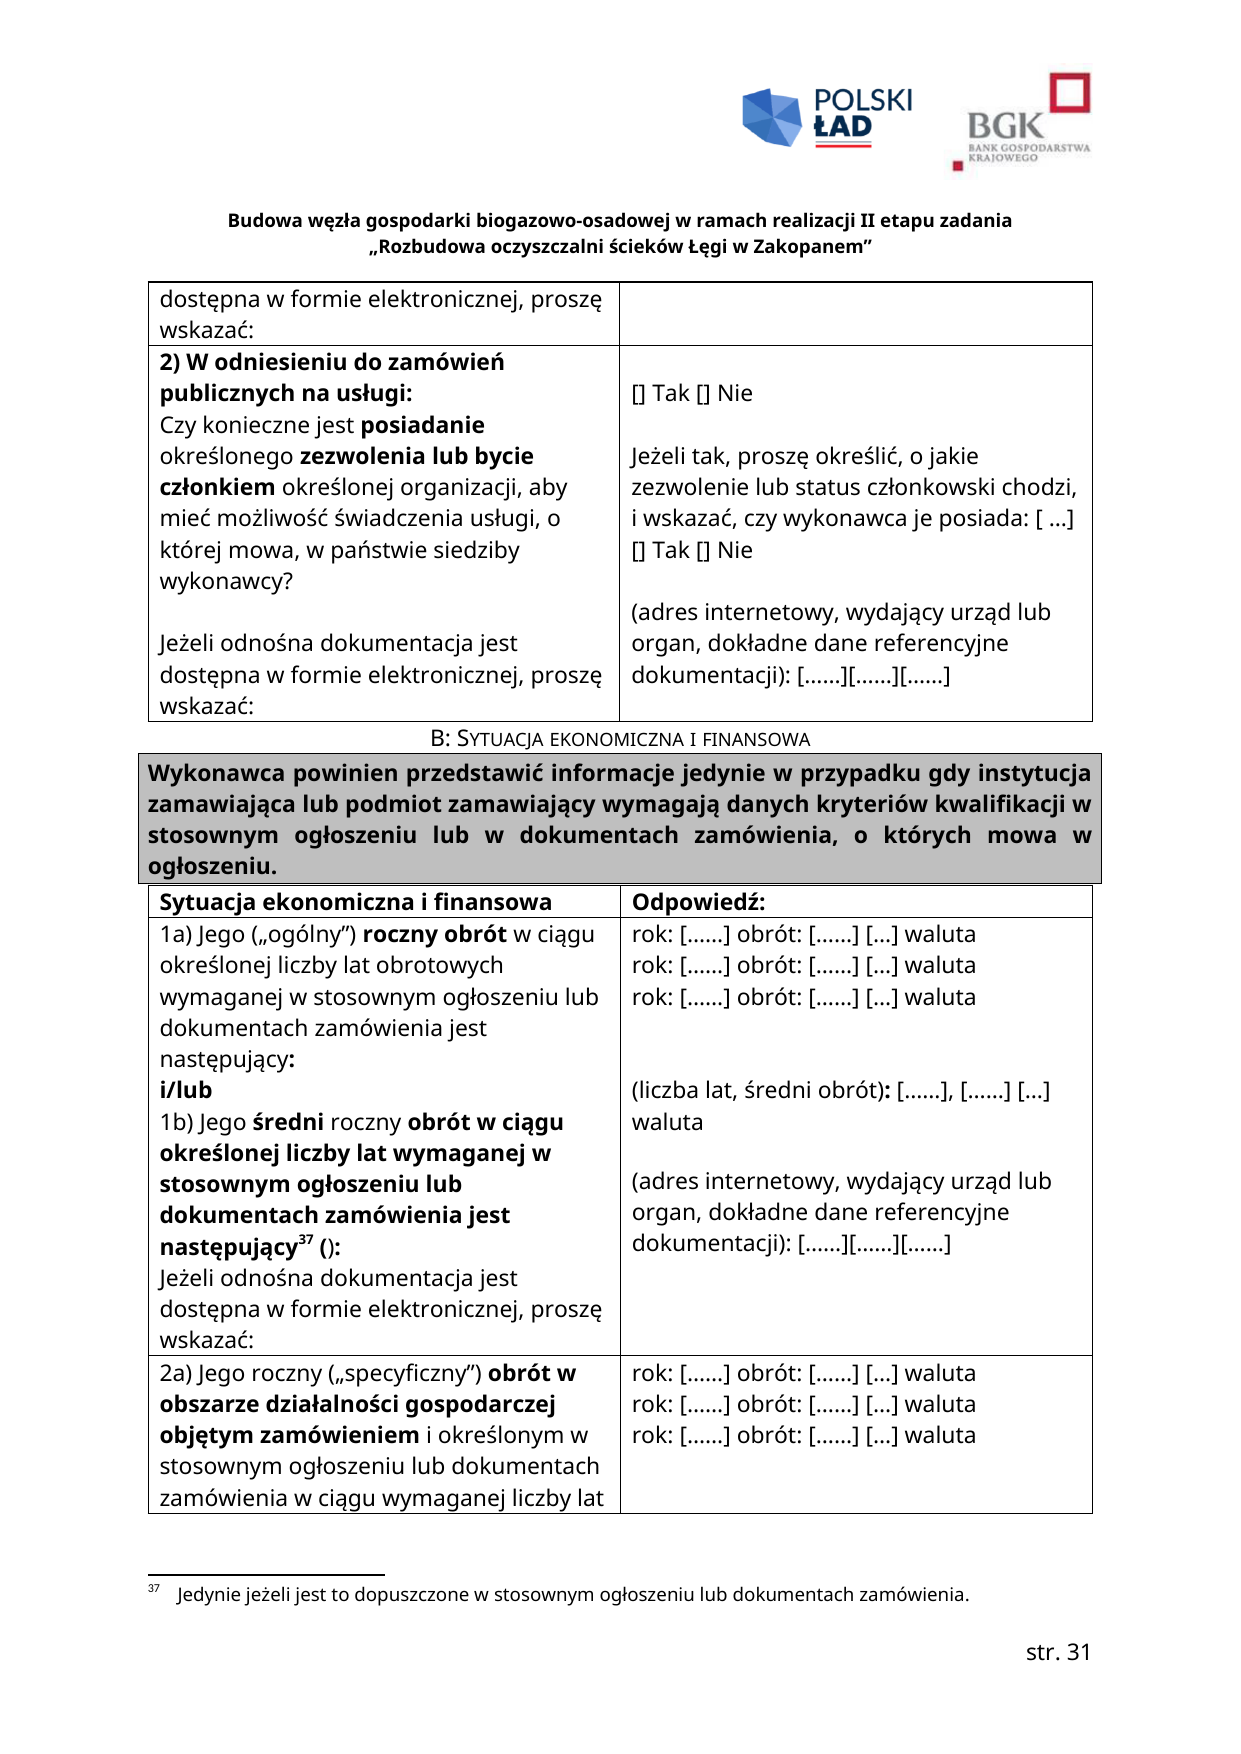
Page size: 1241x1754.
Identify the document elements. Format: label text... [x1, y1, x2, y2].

table_cell 2) W odniesieniu do zamówień publicznych na usługi: Czy konieczne jest posiadanie określonego zezwolenia lub bycie członkiem określonej organizacji, aby mieć możliwość świadczenia usługi, o której mowa, w państwie siedziby wykonawcy? Jeżeli odnośna dokumentacja jest dostępna w formie elektronicznej, proszę wskazać: [149, 346, 619, 721]
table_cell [149, 1356, 620, 1513]
text B: Sytuacja ekonomiczna i finansowa [148, 722, 1093, 753]
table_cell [620, 283, 1092, 345]
table_header Odpowiedź: [621, 886, 1092, 917]
table_cell 1a) Jego („ogólny”) roczny obrót w ciągu określonej liczby lat obrotowych wymaganej w stosownym ogłoszeniu lub dokumentach zamówienia jest następujący: i/lub 1b) Jego średni roczny obrót w ciągu określonej liczby lat wymaganej w stosownym ogłoszeniu lub dokumentach zamówienia jest następujący (): Jeżeli odnośna dokumentacja jest dostępna w formie elektronicznej, proszę wskazać: [149, 918, 620, 1355]
table_header Sytuacja ekonomiczna i finansowa [149, 886, 620, 917]
table_cell [] Tak [] Nie Jeżeli tak, proszę określić, o jakie zezwolenie lub status członkowski chodzi, i wskazać, czy wykonawca je posiada: [ …] [] Tak [] Nie (adres internetowy, wydający urząd lub organ, dokładne dane referencyjne dokumentacji): [……][……][……] [620, 346, 1092, 721]
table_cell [149, 283, 619, 345]
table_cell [621, 1356, 1092, 1513]
text Wykonawca powinien przedstawić informacje jedynie w przypadku gdy instytucja zamawiająca lub podmiot zamawiający wymagają danych kryteriów kwalifikacji w stosownym ogłoszeniu lub w dokumentach zamówienia, o których mowa w ogłoszeniu. [139, 754, 1101, 883]
